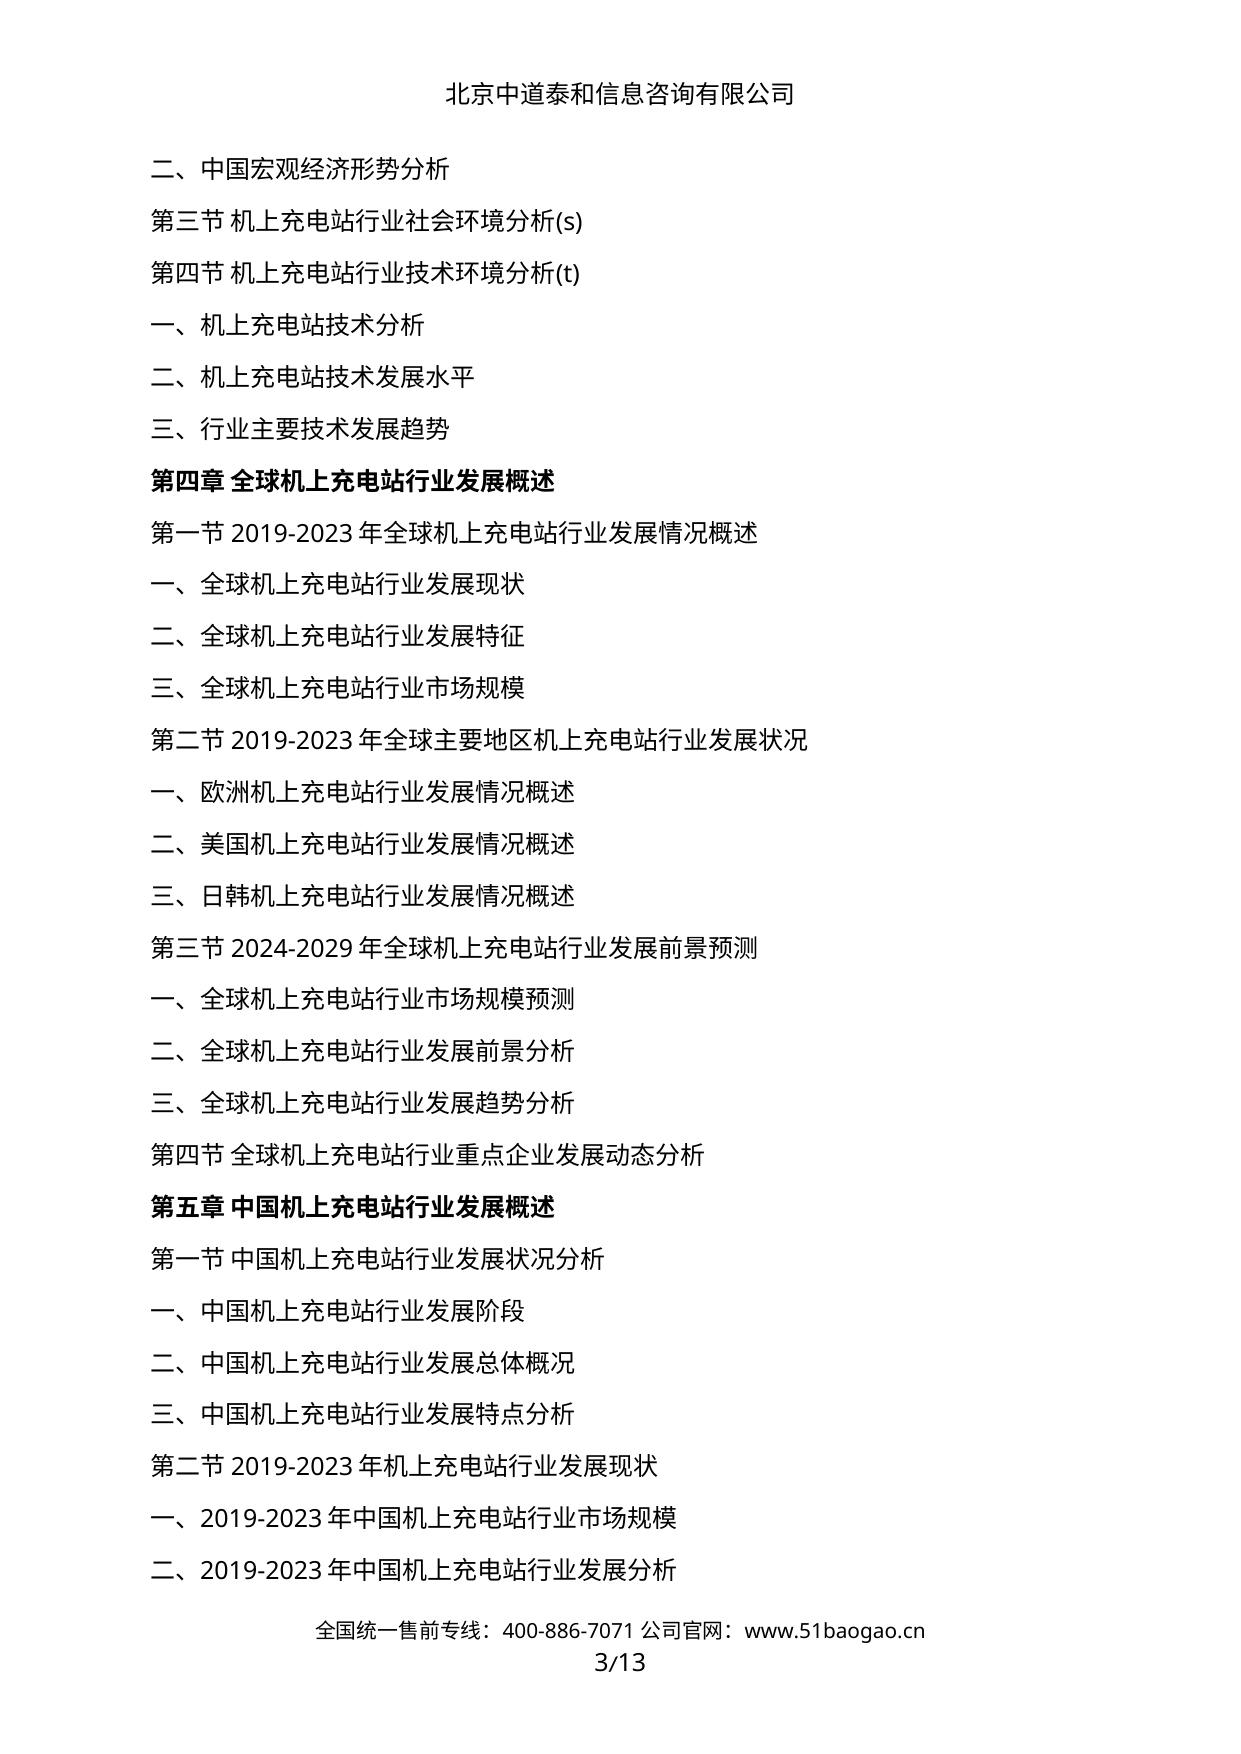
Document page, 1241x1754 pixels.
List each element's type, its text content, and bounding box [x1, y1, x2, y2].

text 第三节 2024-2029年全球机上充电站行业发展前景预测 [150, 928, 1090, 964]
text 二、2019-2023年中国机上充电站行业发展分析 [150, 1551, 1090, 1587]
text 三、行业主要技术发展趋势 [150, 409, 1090, 446]
text 二、中国宏观经济形势分析 [150, 150, 1090, 186]
text 二、中国机上充电站行业发展总体概况 [150, 1343, 1090, 1379]
text 第二节 2019-2023年机上充电站行业发展现状 [150, 1447, 1090, 1483]
text 二、机上充电站技术发展水平 [150, 357, 1090, 394]
text 一、全球机上充电站行业发展现状 [150, 565, 1090, 601]
text 二、全球机上充电站行业发展特征 [150, 617, 1090, 653]
text 第五章 中国机上充电站行业发展概述 [150, 1187, 1090, 1224]
text 第四节 机上充电站行业技术环境分析(t) [150, 254, 1090, 290]
text 第三节 机上充电站行业社会环境分析(s) [150, 202, 1090, 238]
text 三、全球机上充电站行业市场规模 [150, 669, 1090, 705]
text 一、中国机上充电站行业发展阶段 [150, 1291, 1090, 1327]
text 第一节 中国机上充电站行业发展状况分析 [150, 1239, 1090, 1276]
text 一、2019-2023年中国机上充电站行业市场规模 [150, 1499, 1090, 1535]
text 二、美国机上充电站行业发展情况概述 [150, 824, 1090, 861]
text 二、全球机上充电站行业发展前景分析 [150, 1032, 1090, 1068]
text 第二节 2019-2023年全球主要地区机上充电站行业发展状况 [150, 721, 1090, 757]
text 一、机上充电站技术分析 [150, 306, 1090, 342]
text 第一节 2019-2023年全球机上充电站行业发展情况概述 [150, 513, 1090, 549]
text 三、日韩机上充电站行业发展情况概述 [150, 876, 1090, 912]
text 三、中国机上充电站行业发展特点分析 [150, 1395, 1090, 1431]
text 一、全球机上充电站行业市场规模预测 [150, 980, 1090, 1016]
text 三、全球机上充电站行业发展趋势分析 [150, 1084, 1090, 1120]
text 一、欧洲机上充电站行业发展情况概述 [150, 772, 1090, 809]
text 第四节 全球机上充电站行业重点企业发展动态分析 [150, 1136, 1090, 1172]
text 第四章 全球机上充电站行业发展概述 [150, 461, 1090, 497]
